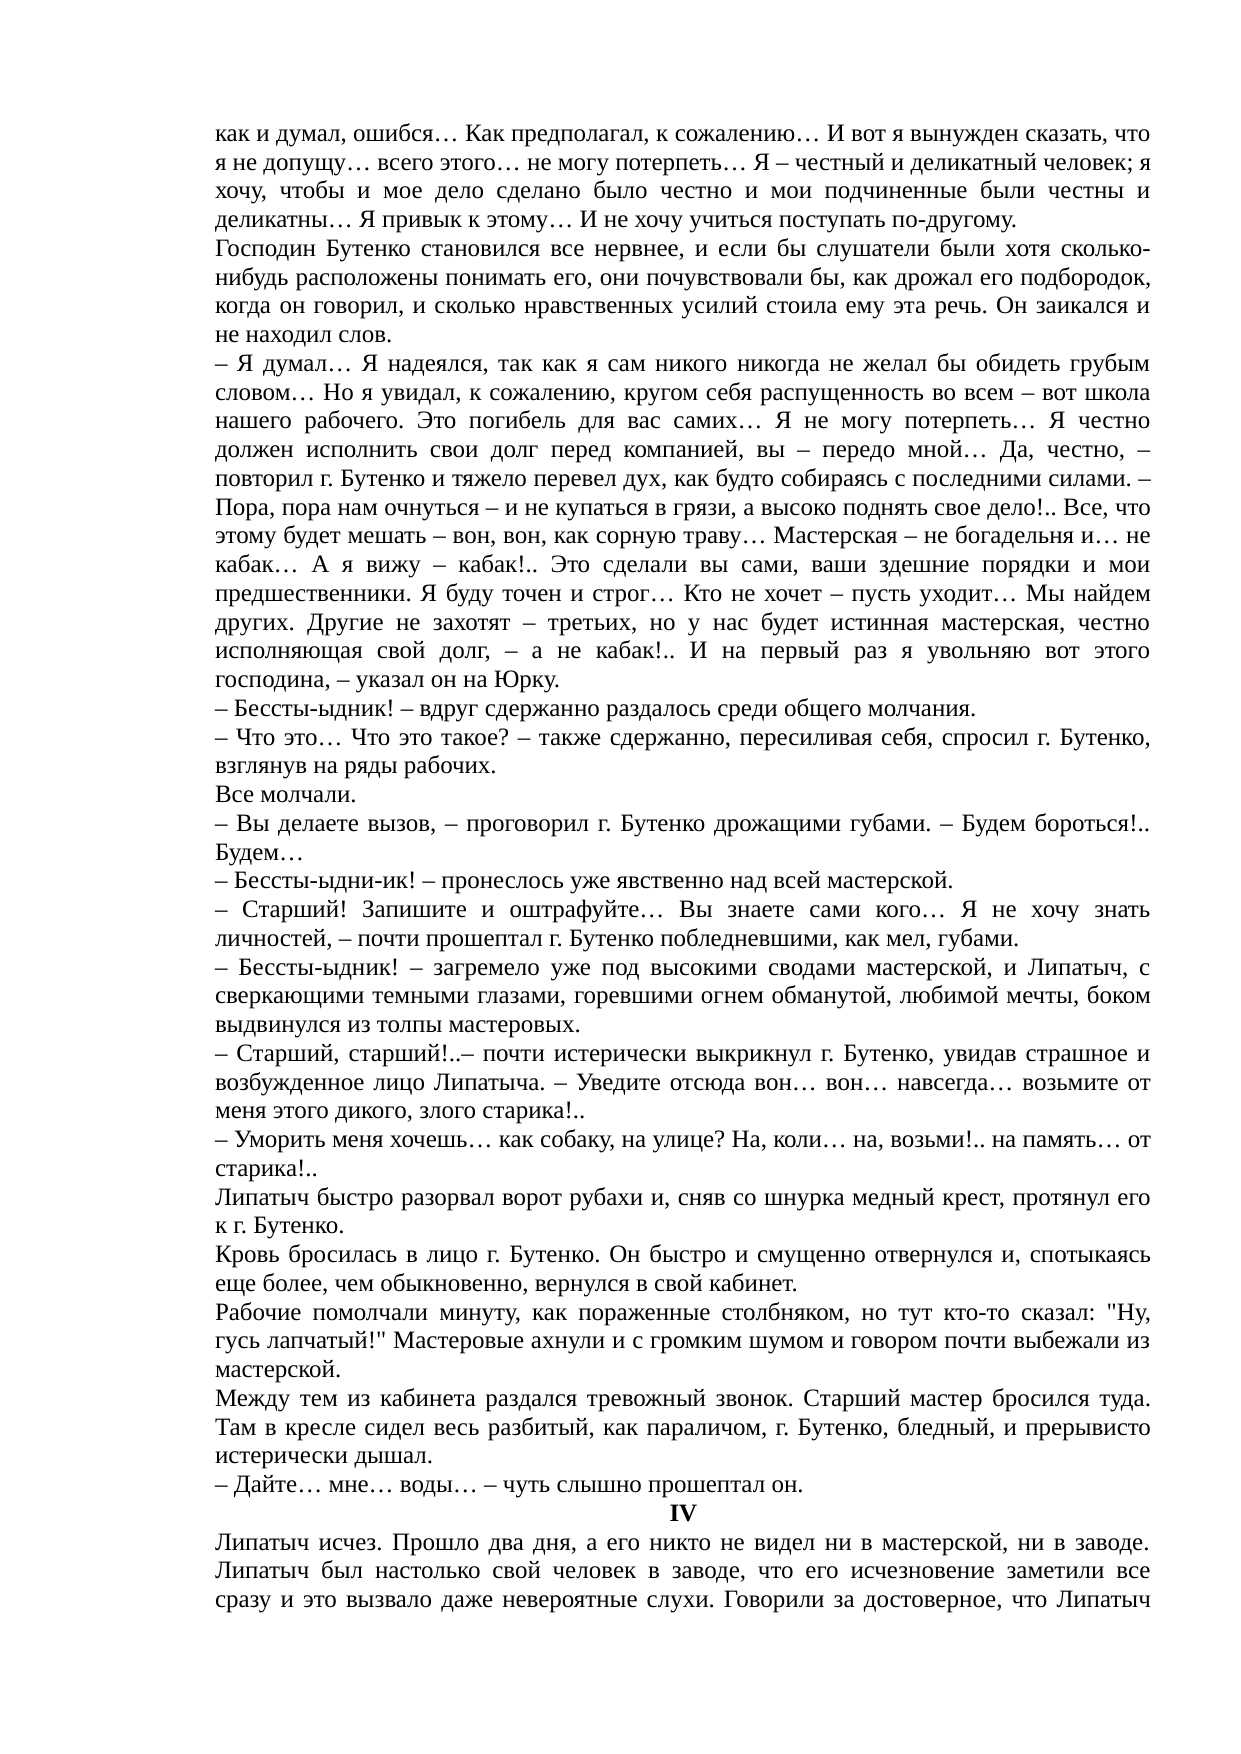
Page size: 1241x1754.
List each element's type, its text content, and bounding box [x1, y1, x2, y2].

text – Бессты-ыдник! – вдруг сдержанно раздалось среди общего молчания. [215, 693, 1152, 722]
text – Уморить меня хочешь… как собаку, на улице? На, коли… на, возьми!.. на память… от старика!.. [215, 1124, 1152, 1182]
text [215, 1527, 1152, 1613]
text – Старший! Запишите и оштрафуйте… Вы знаете сами кого… Я не хочу знать личностей, – почти прошептал г. Бутенко побледневшими, как мел, губами. [215, 894, 1152, 952]
text Все молчали. [215, 779, 1152, 808]
text Между тем из кабинета раздался тревожный звонок. Старший мастер бросился туда. Там в кресле сидел весь разбитый, как параличом, г. Бутенко, бледный, и прерывисто истерически дышал. [215, 1383, 1152, 1469]
text – Вы делаете вызов, – проговорил г. Бутенко дрожащими губами. – Будем бороться!.. Будем… [215, 808, 1152, 866]
text Кровь бросилась в лицо г. Бутенко. Он быстро и смущенно отвернулся и, спотыкаясь еще более, чем обыкновенно, вернулся в свой кабинет. [215, 1239, 1152, 1297]
text – Старший, старший!..– почти истерически выкрикнул г. Бутенко, увидав страшное и возбужденное лицо Липатыча. – Уведите отсюда вон… вон… навсегда… возьмите от меня этого дикого, злого старика!.. [215, 1038, 1152, 1124]
text Господин Бутенко становился все нервнее, и если бы слушатели были хотя сколько-нибудь расположены понимать его, они почувствовали бы, как дрожал его подбородок, когда он говорил, и сколько нравственных усилий стоила ему эта речь. Он заикался и не находил слов. [215, 233, 1152, 348]
text – Я думал… Я надеялся, так как я сам никого никогда не желал бы обидеть грубым словом… Но я увидал, к сожалению, кругом себя распущенность во всем – вот школа нашего рабочего. Это погибель для вас самих… Я не могу потерпеть… Я честно должен исполнить свои долг перед компанией, вы – передо мной… Да, честно, – повторил г. Бутенко и тяжело перевел дух, как будто собираясь с последними силами. – Пора, пора нам очнуться – и не купаться в грязи, а высоко поднять свое дело!.. Все, что этому будет мешать – вон, вон, как сорную траву… Мастерская – не богадельня и… не кабак… А я вижу – кабак!.. Это сделали вы сами, ваши здешние порядки и мои предшественники. Я буду точен и строг… Кто не хочет – пусть уходит… Мы найдем других. Другие не захотят – третьих, но у нас будет истинная мастерская, честно исполняющая свой долг, – а не кабак!.. И на первый раз я увольняю вот этого господина, – указал он на Юрку. [215, 348, 1152, 693]
text – Бессты-ыдник! – загремело уже под высокими сводами мастерской, и Липатыч, с сверкающими темными глазами, горевшими огнем обманутой, любимой мечты, боком выдвинулся из толпы мастеровых. [215, 952, 1152, 1038]
text Рабочие помолчали минуту, как пораженные столбняком, но тут кто-то сказал: "Ну, гусь лапчатый!" Мастеровые ахнули и с громким шумом и говором почти выбежали из мастерской. [215, 1297, 1152, 1383]
text – Что это… Что это такое? – также сдержанно, пересиливая себя, спросил г. Бутенко, взглянув на ряды рабочих. [215, 722, 1152, 779]
text IV [215, 1498, 1152, 1527]
text – Бессты-ыдни-ик! – пронеслось уже явственно над всей мастерской. [215, 866, 1152, 894]
text Липатыч быстро разорвал ворот рубахи и, сняв со шнурка медный крест, протянул его к г. Бутенко. [215, 1182, 1152, 1239]
text – Дайте… мне… воды… – чуть слышно прошептал он. [215, 1469, 1152, 1498]
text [215, 118, 1152, 233]
